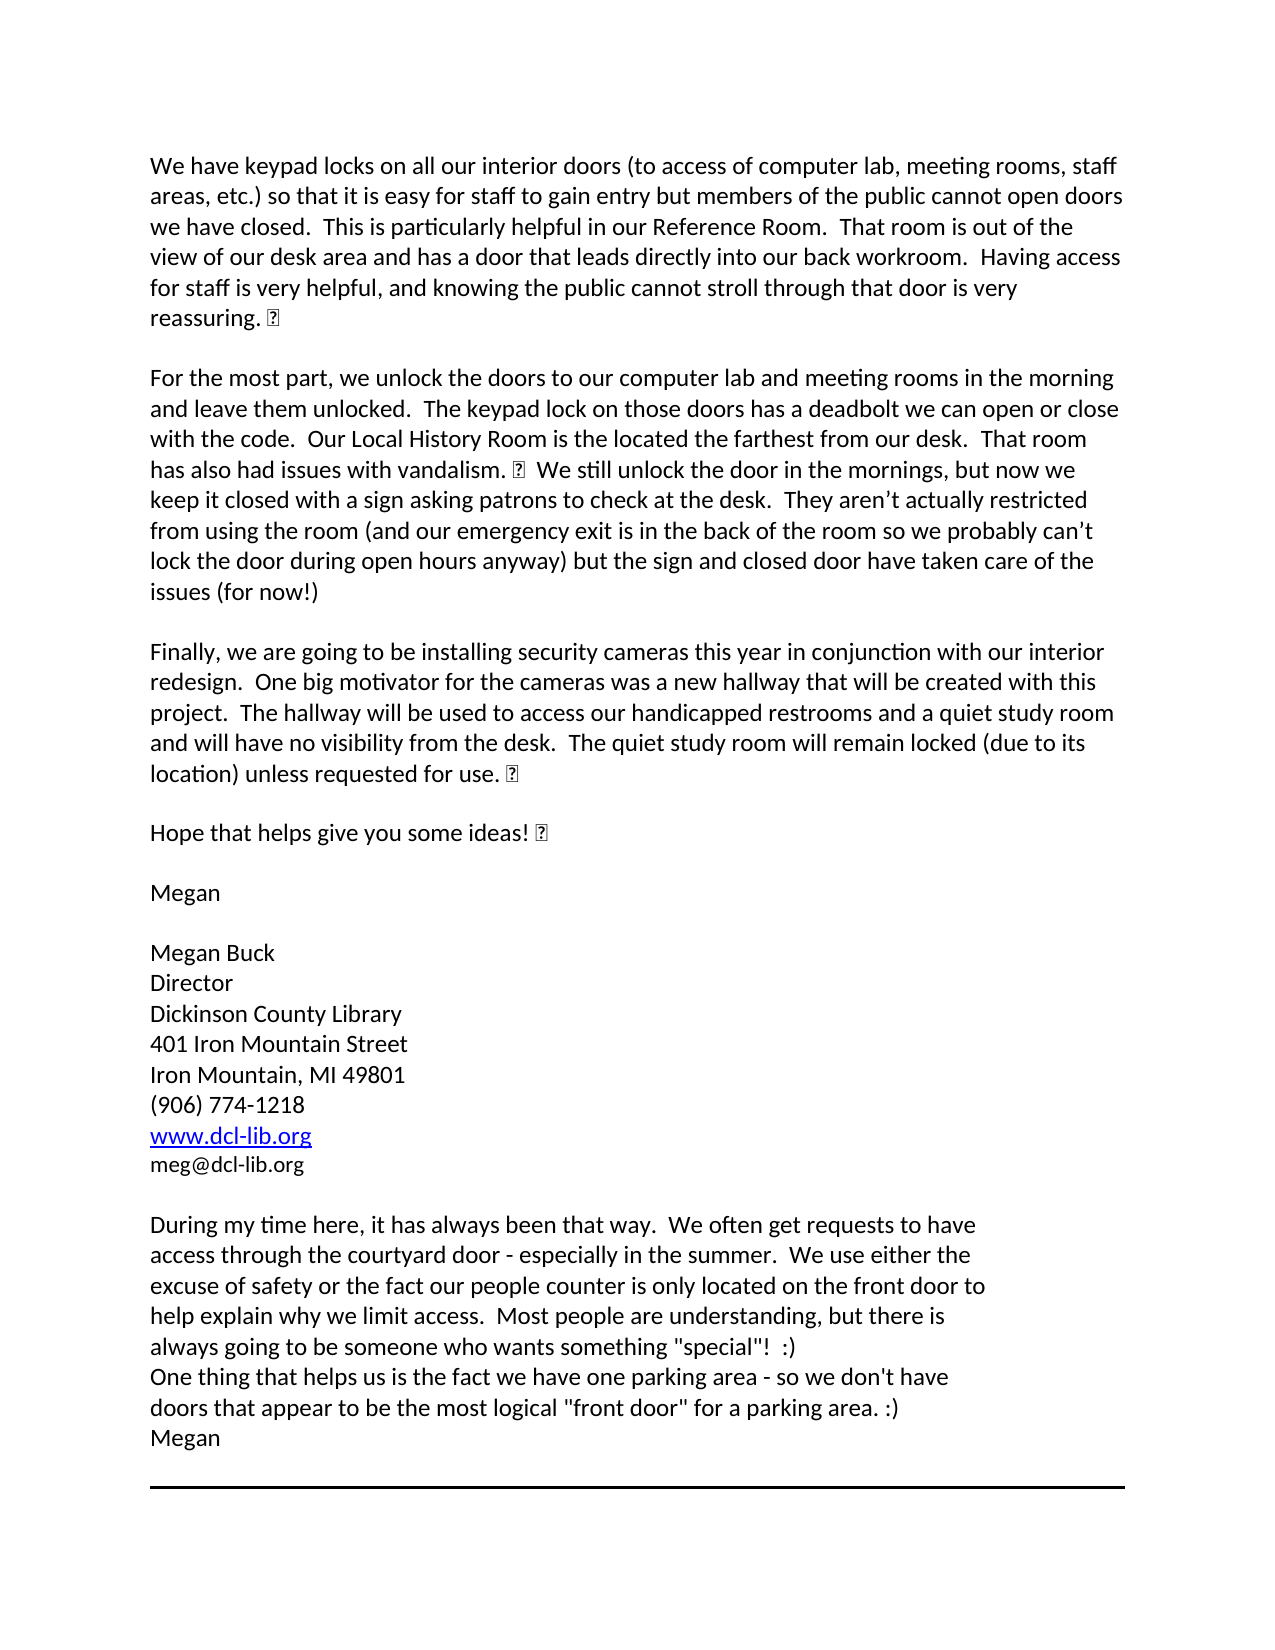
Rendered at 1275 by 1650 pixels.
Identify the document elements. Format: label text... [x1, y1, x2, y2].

text excuse of safety or the fact our people counter is only located on the front door to [150, 1270, 1125, 1301]
text Dickinson County Library [150, 998, 1125, 1028]
text www.dcl-lib.org [150, 1120, 1125, 1150]
text Megan Buck [150, 937, 1125, 967]
text 401 Iron Mountain Street [150, 1028, 1125, 1059]
text We have keypad locks on all our interior doors (to access of computer lab, meeting rooms, staff areas, etc.) so that it is easy for staff to gain entry but members of the public cannot open doors we have closed. This is particularly helpful in our Reference Room. That room is out of the view of our desk area and has a door that leads directly into our back workroom. Having access for staff is very helpful, and knowing the public cannot stroll through that door is very reassuring.  [150, 150, 1125, 333]
text (906) 774-1218 [150, 1089, 1125, 1120]
text meg@dcl-lib.org [150, 1150, 1125, 1178]
text Hope that helps give you some ideas!  [150, 817, 1125, 848]
text For the most part, we unlock the doors to our computer lab and meeting rooms in the morning and leave them unlocked. The keypad lock on those doors has a deadbolt we can open or close with the code. Our Local History Room is the located the farthest from our desk. That room has also had issues with vandalism.  We still unlock the door in the mornings, but now we keep it closed with a sign asking patrons to check at the desk. They aren’t actually restricted from using the room (and our emergency exit is in the back of the room so we probably can’t lock the door during open hours anyway) but the sign and closed door have taken care of the issues (for now!) [150, 362, 1125, 606]
text Director [150, 967, 1125, 998]
text Megan [150, 1423, 1125, 1453]
text Iron Mountain, MI 49801 [150, 1059, 1125, 1089]
text doors that appear to be the most logical "front door" for a parking area. :) [150, 1392, 1125, 1423]
text Finally, we are going to be installing security cameras this year in conjunction with our interior redesign. One big motivator for the cameras was a new hallway that will be created with this project. The hallway will be used to access our handicapped restrooms and a quiet study room and will have no visibility from the desk. The quiet study room will remain locked (due to its location) unless requested for use.  [150, 636, 1125, 788]
text help explain why we limit access. Most people are understanding, but there is [150, 1301, 1125, 1331]
text Megan [150, 877, 1125, 908]
text access through the courtyard door - especially in the summer. We use either the [150, 1239, 1125, 1270]
text One thing that helps us is the fact we have one parking area - so we don't have [150, 1362, 1125, 1392]
text During my time here, it has always been that way. We often get requests to have [150, 1209, 1125, 1239]
text always going to be someone who wants something "special"! :) [150, 1331, 1125, 1362]
